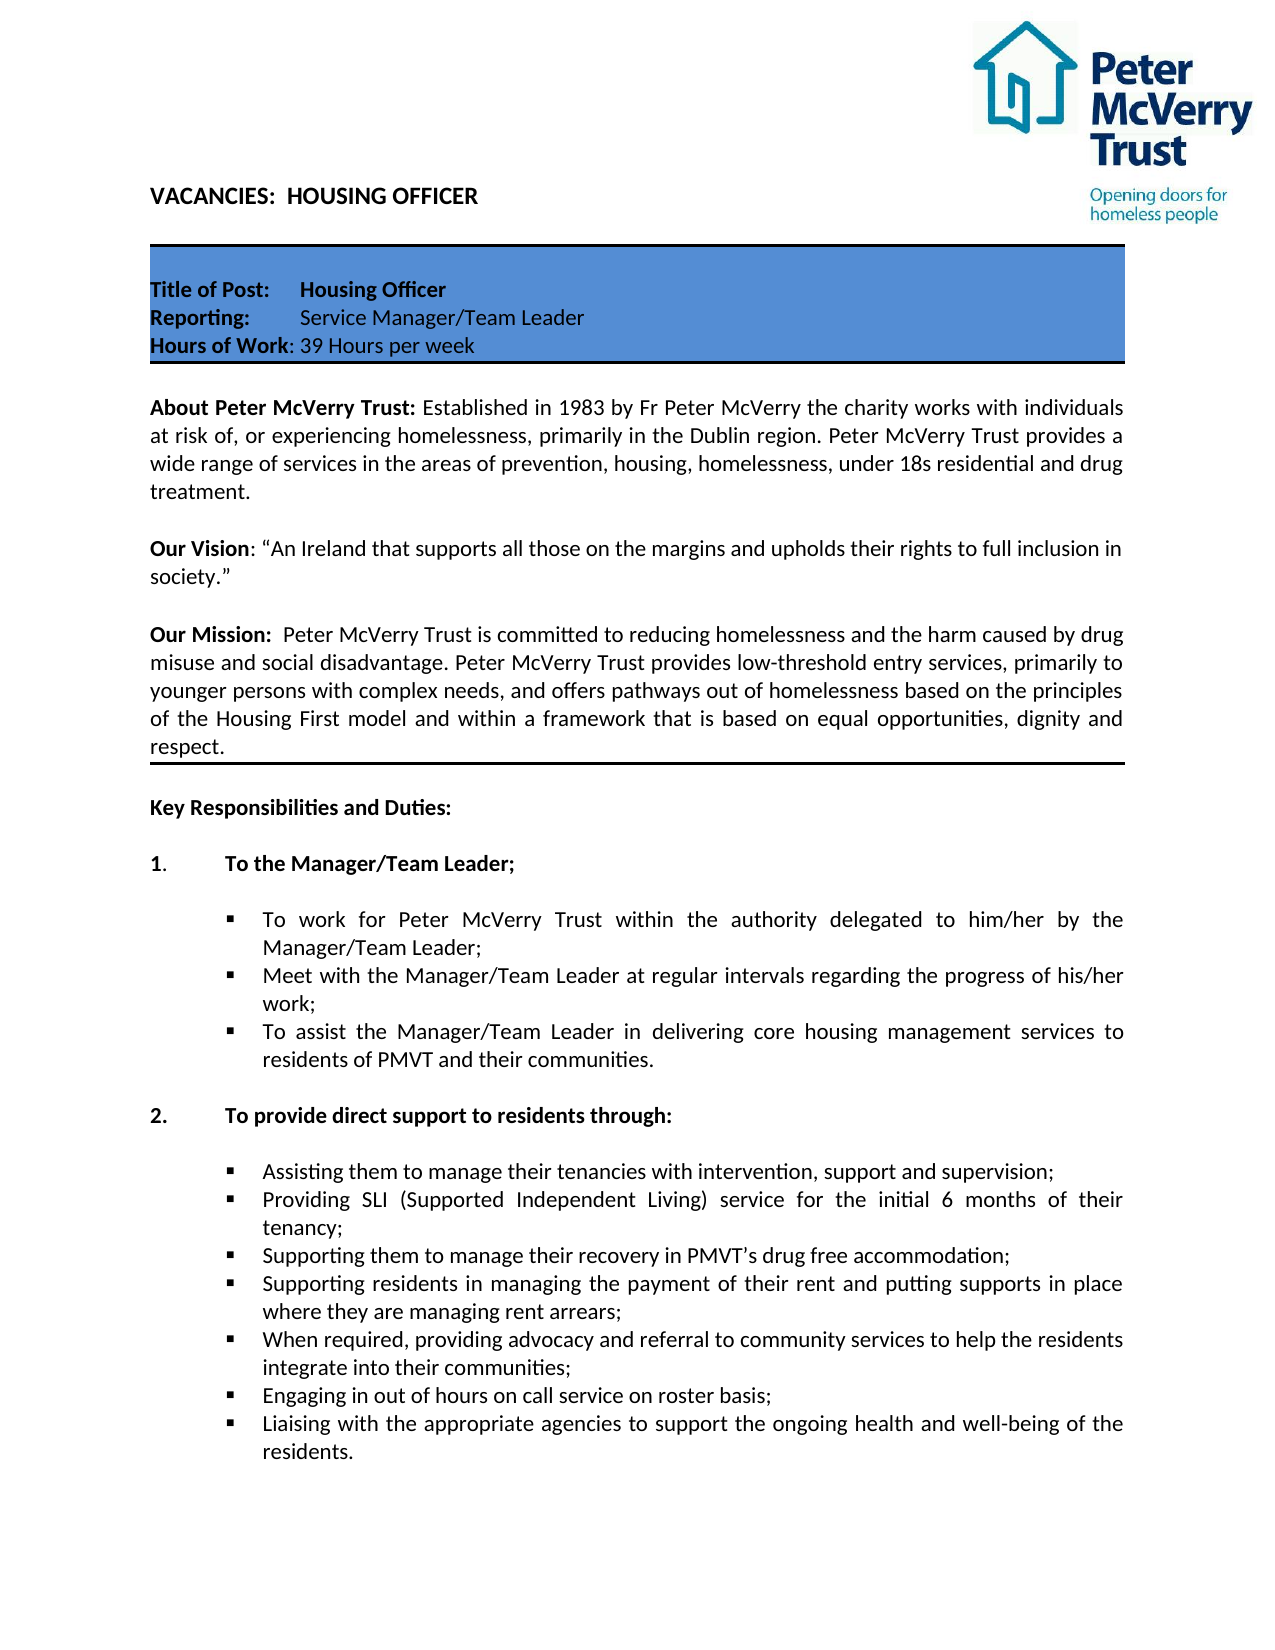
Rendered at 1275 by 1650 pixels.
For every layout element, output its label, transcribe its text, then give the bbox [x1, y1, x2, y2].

list To assist the Manager/Team Leader in delivering core housing management services to residents of PMVT and their communities. [225, 1017, 1125, 1073]
picture [938, 0, 1275, 252]
list Liaising with the appropriate agencies to support the ongoing health and well-being of the residents. [225, 1409, 1125, 1466]
text 2. To provide direct support to residents through: [150, 1101, 1125, 1129]
text Our Mission: Peter McVerry Trust is committed to reducing homelessness and the harm caused by drug misuse and social disadvantage. Peter McVerry Trust provides low-threshold entry services, primarily to younger persons with complex needs, and offers pathways out of homelessness based on the principles of the Housing First model and within a framework that is based on equal opportunities, dignity and respect. [150, 620, 1125, 762]
list When required, providing advocacy and referral to community services to help the residents integrate into their communities; [225, 1325, 1125, 1381]
list Engaging in out of hours on call service on roster basis; [225, 1381, 1125, 1409]
list Providing SLI (Supported Independent Living) service for the initial 6 months of their tenancy; [225, 1185, 1125, 1241]
text About Peter McVerry Trust: Established in 1983 by Fr Peter McVerry the charity works with individuals at risk of, or experiencing homelessness, primarily in the Dublin region. Peter McVerry Trust provides a wide range of services in the areas of prevention, housing, homelessness, under 18s residential and drug treatment. [150, 393, 1125, 505]
text Key Responsibilities and Duties: [150, 793, 1125, 821]
text VACANCIES: HOUSING OFFICER [150, 181, 1125, 211]
list Supporting them to manage their recovery in PMVT’s drug free accommodation; [225, 1241, 1125, 1269]
text Title of Post: Housing Officer [150, 275, 1125, 303]
text 1. To the Manager/Team Leader; [150, 849, 1125, 877]
text Our Vision: “An Ireland that supports all those on the margins and upholds their rights to full inclusion in society.” [150, 534, 1125, 591]
list Meet with the Manager/Team Leader at regular intervals regarding the progress of his/her work; [225, 961, 1125, 1017]
list To work for Peter McVerry Trust within the authority delegated to him/her by the Manager/Team Leader; [225, 905, 1125, 961]
text Hours of Work: 39 Hours per week [150, 331, 1125, 361]
text Reporting: Service Manager/Team Leader [150, 303, 1125, 331]
list Assisting them to manage their tenancies with intervention, support and supervision; [225, 1157, 1125, 1185]
list Supporting residents in managing the payment of their rent and putting supports in place where they are managing rent arrears; [225, 1269, 1125, 1325]
